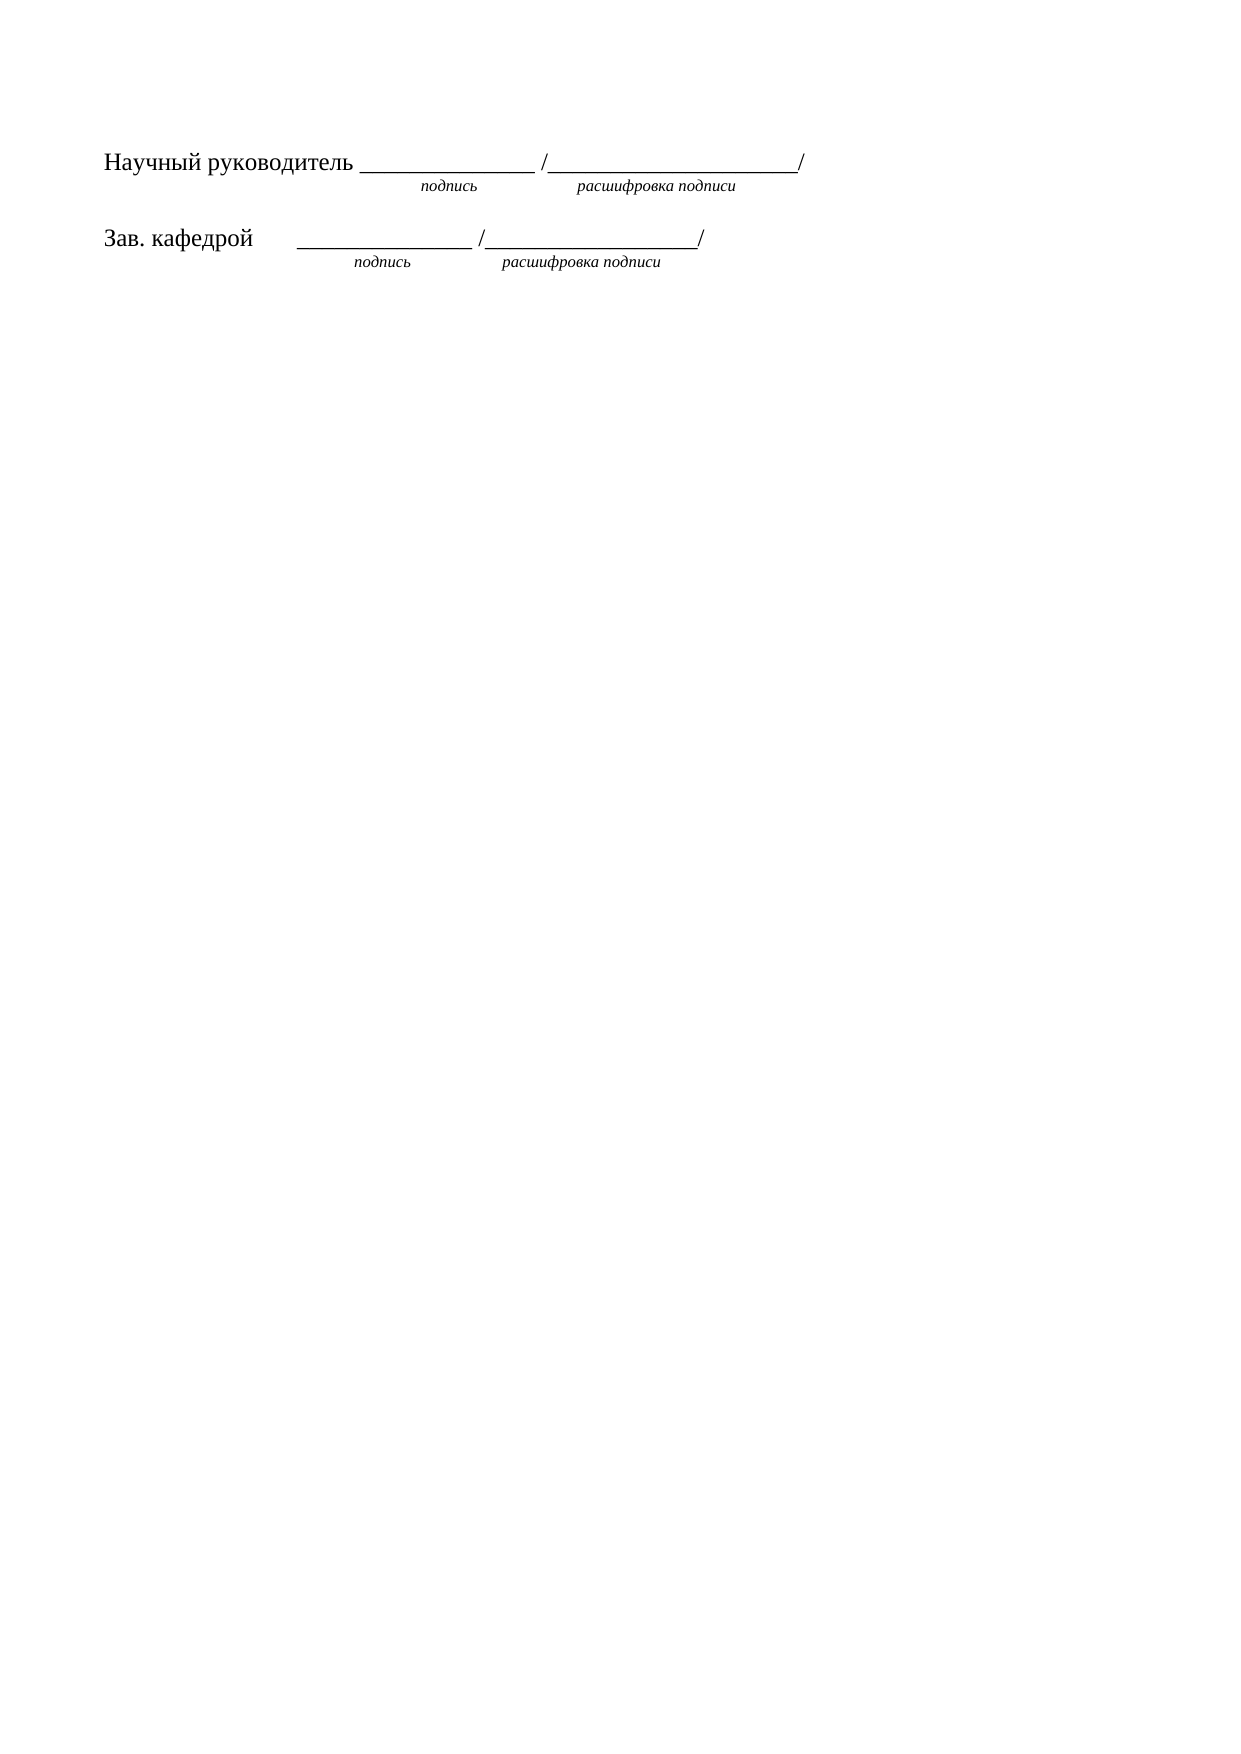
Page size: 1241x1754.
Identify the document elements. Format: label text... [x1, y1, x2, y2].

text Зав. кафедрой ______________ /_________________/ [103, 223, 1181, 252]
text подпись расшифровка подписи [251, 252, 1181, 271]
text Научный руководитель ______________ /____________________/ [103, 147, 1181, 176]
text подпись расшифровка подписи [251, 176, 1181, 195]
